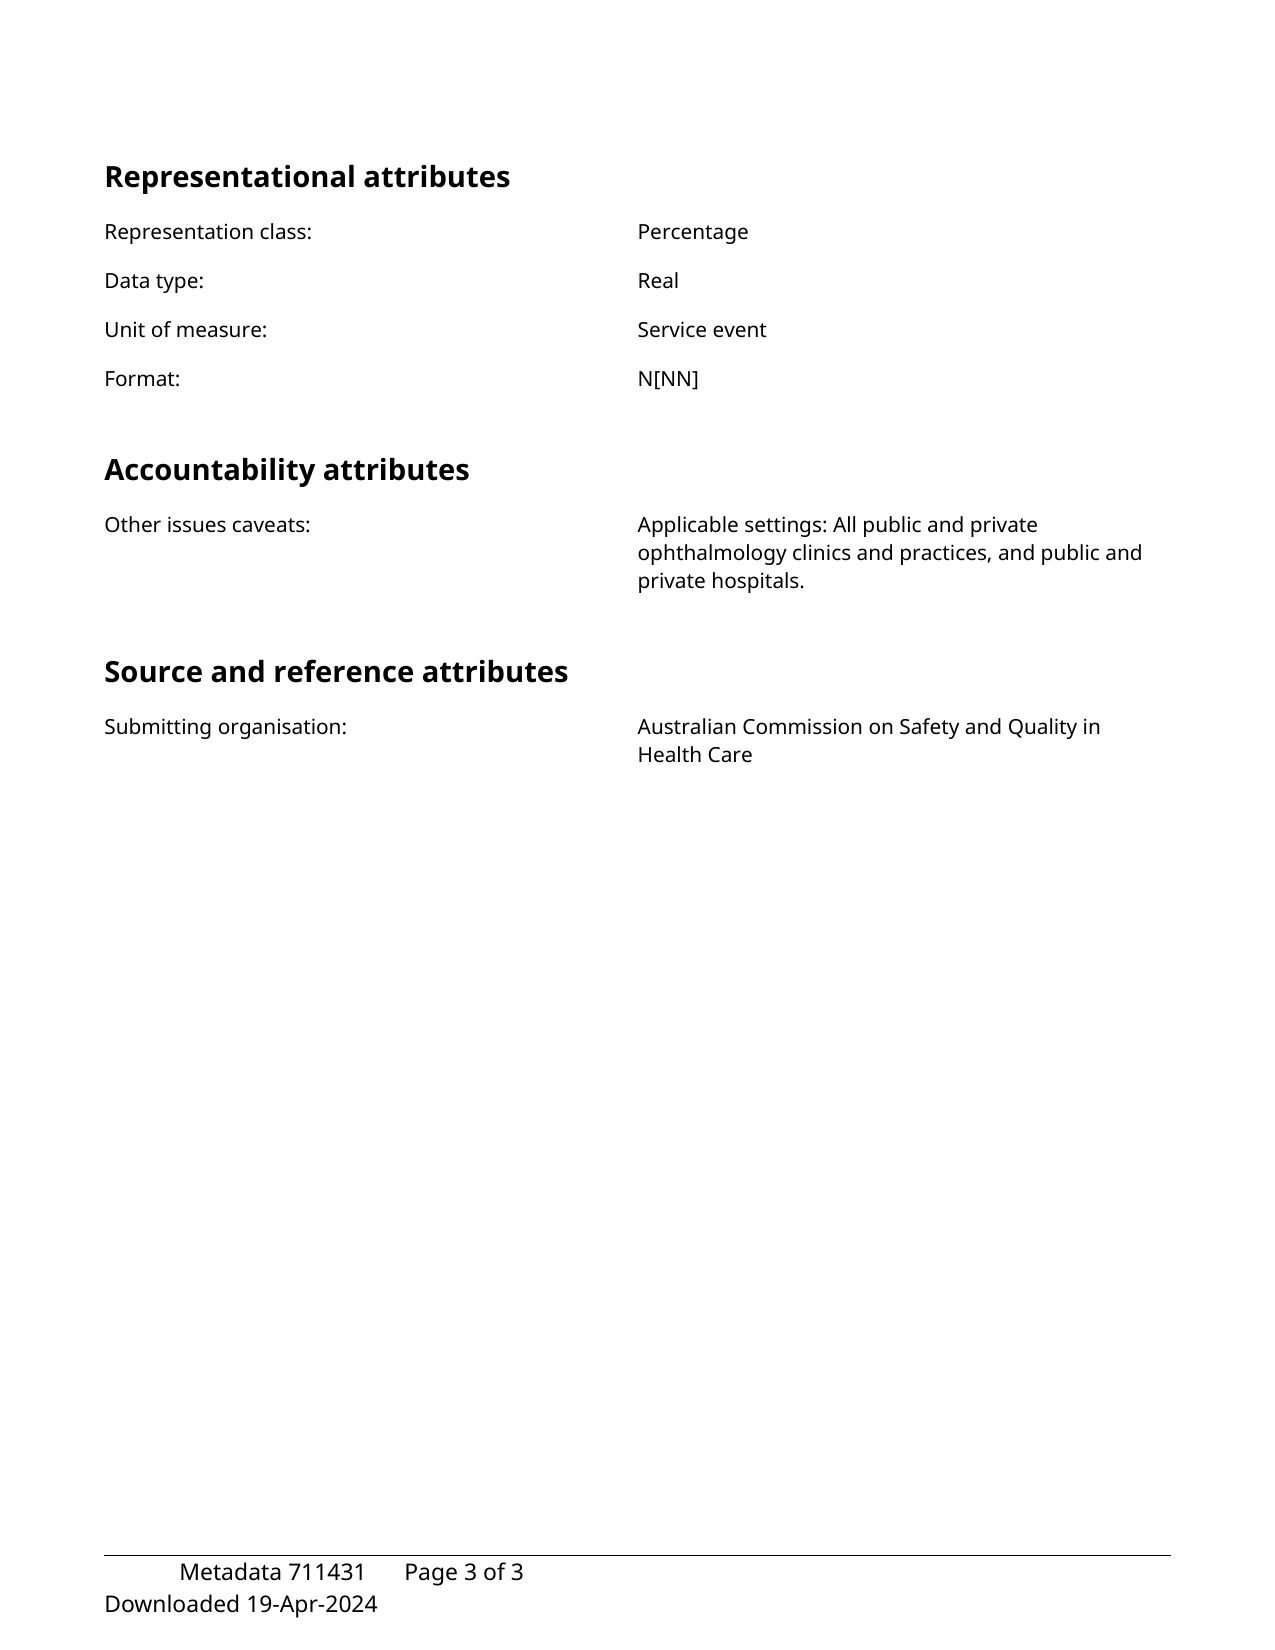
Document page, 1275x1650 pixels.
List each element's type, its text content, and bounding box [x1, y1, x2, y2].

table_cell Representational attributes [93, 110, 1159, 206]
table_cell Percentage [626, 206, 1159, 256]
table_cell Other issues caveats: [93, 499, 626, 606]
table_cell Unit of measure: [93, 305, 626, 354]
table_cell Source and reference attributes [93, 606, 1159, 701]
table_cell Representation class: [93, 206, 626, 256]
table_cell Submitting organisation: [93, 701, 626, 836]
table_cell Data type: [93, 256, 626, 305]
table_cell Format: [93, 354, 626, 403]
table_cell Real [626, 256, 1159, 305]
table_cell Service event [626, 305, 1159, 354]
table_cell Accountability attributes [93, 404, 1159, 499]
table_cell N[NN] [626, 354, 1159, 403]
table_cell Australian Commission on Safety and Quality in Health Care [626, 701, 1159, 836]
table_cell Applicable settings: All public and private ophthalmology clinics and practices, and public and private hospitals. [626, 499, 1159, 606]
